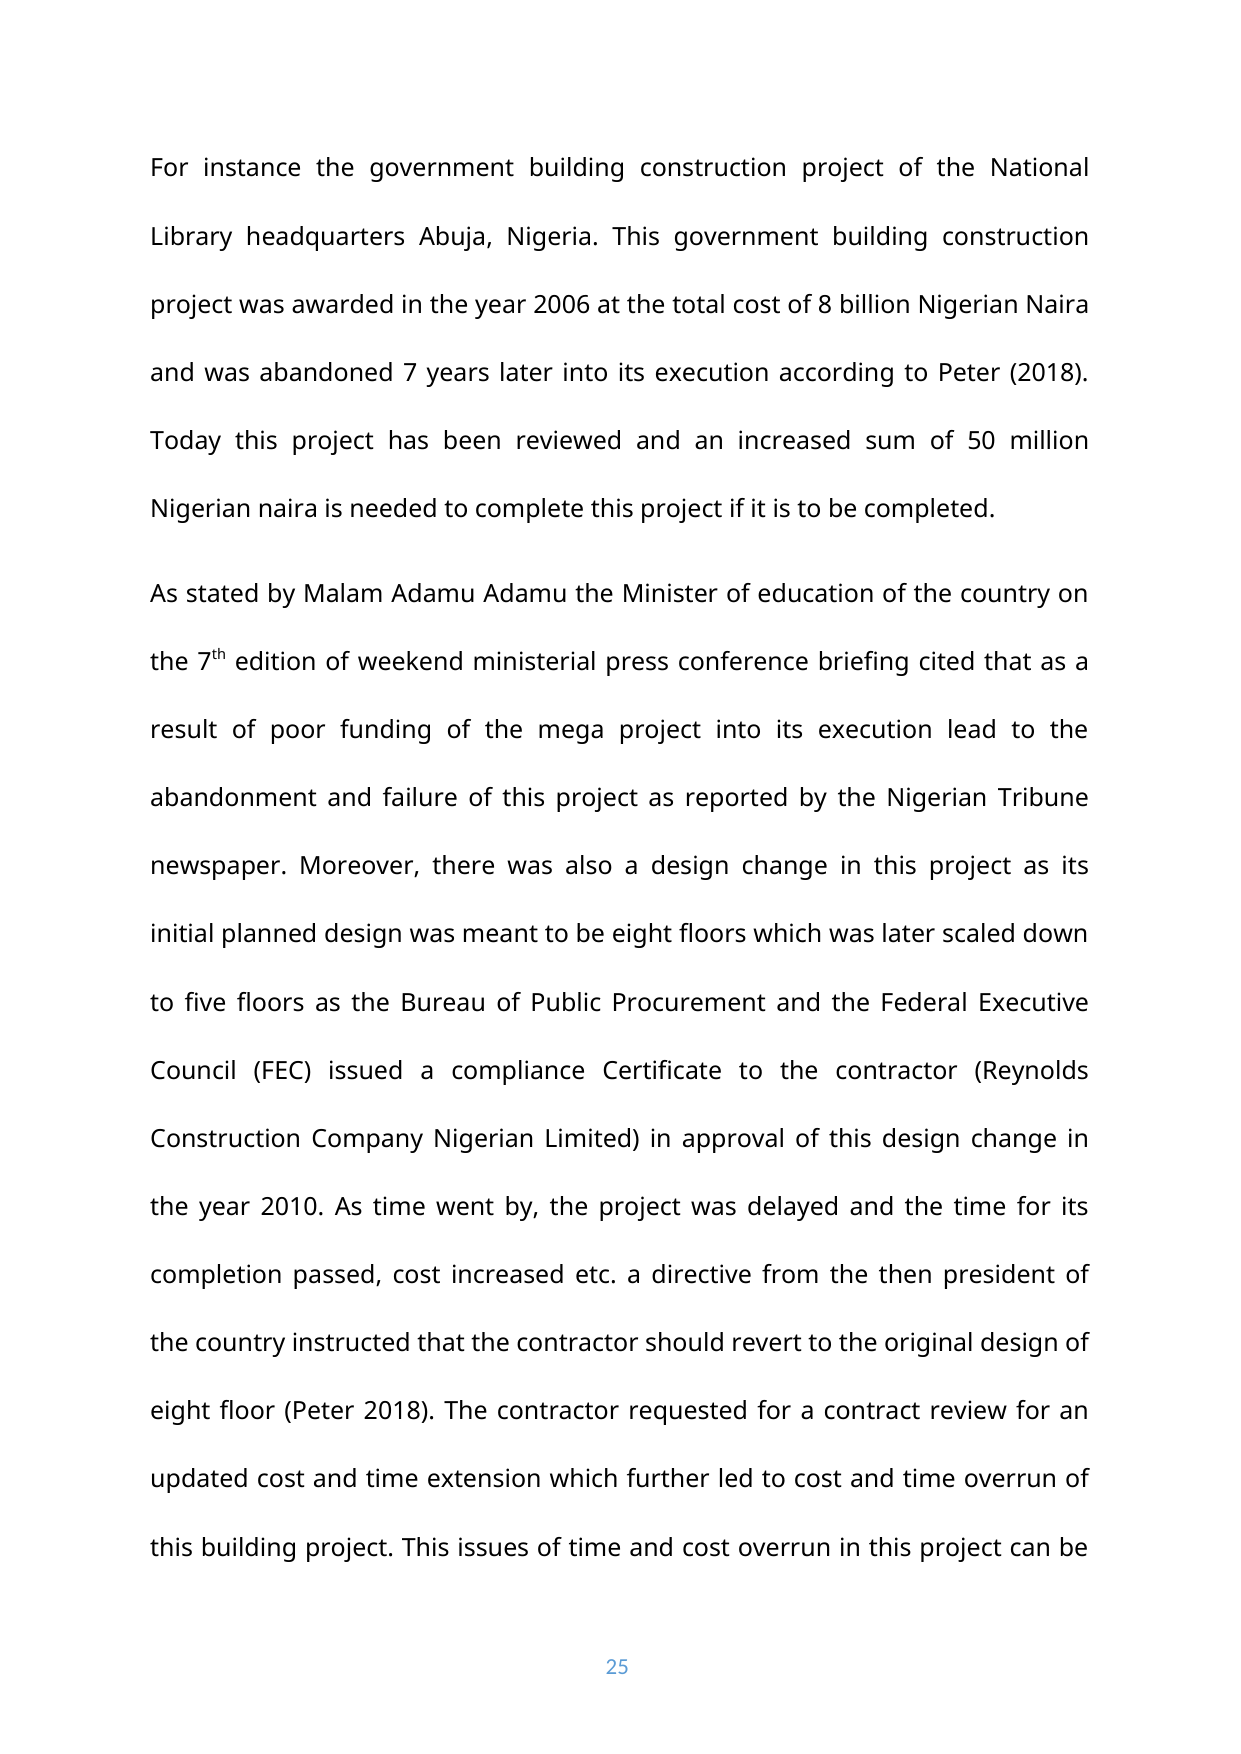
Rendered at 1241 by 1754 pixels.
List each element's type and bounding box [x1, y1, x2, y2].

text [150, 575, 1090, 1563]
text [150, 150, 1090, 525]
